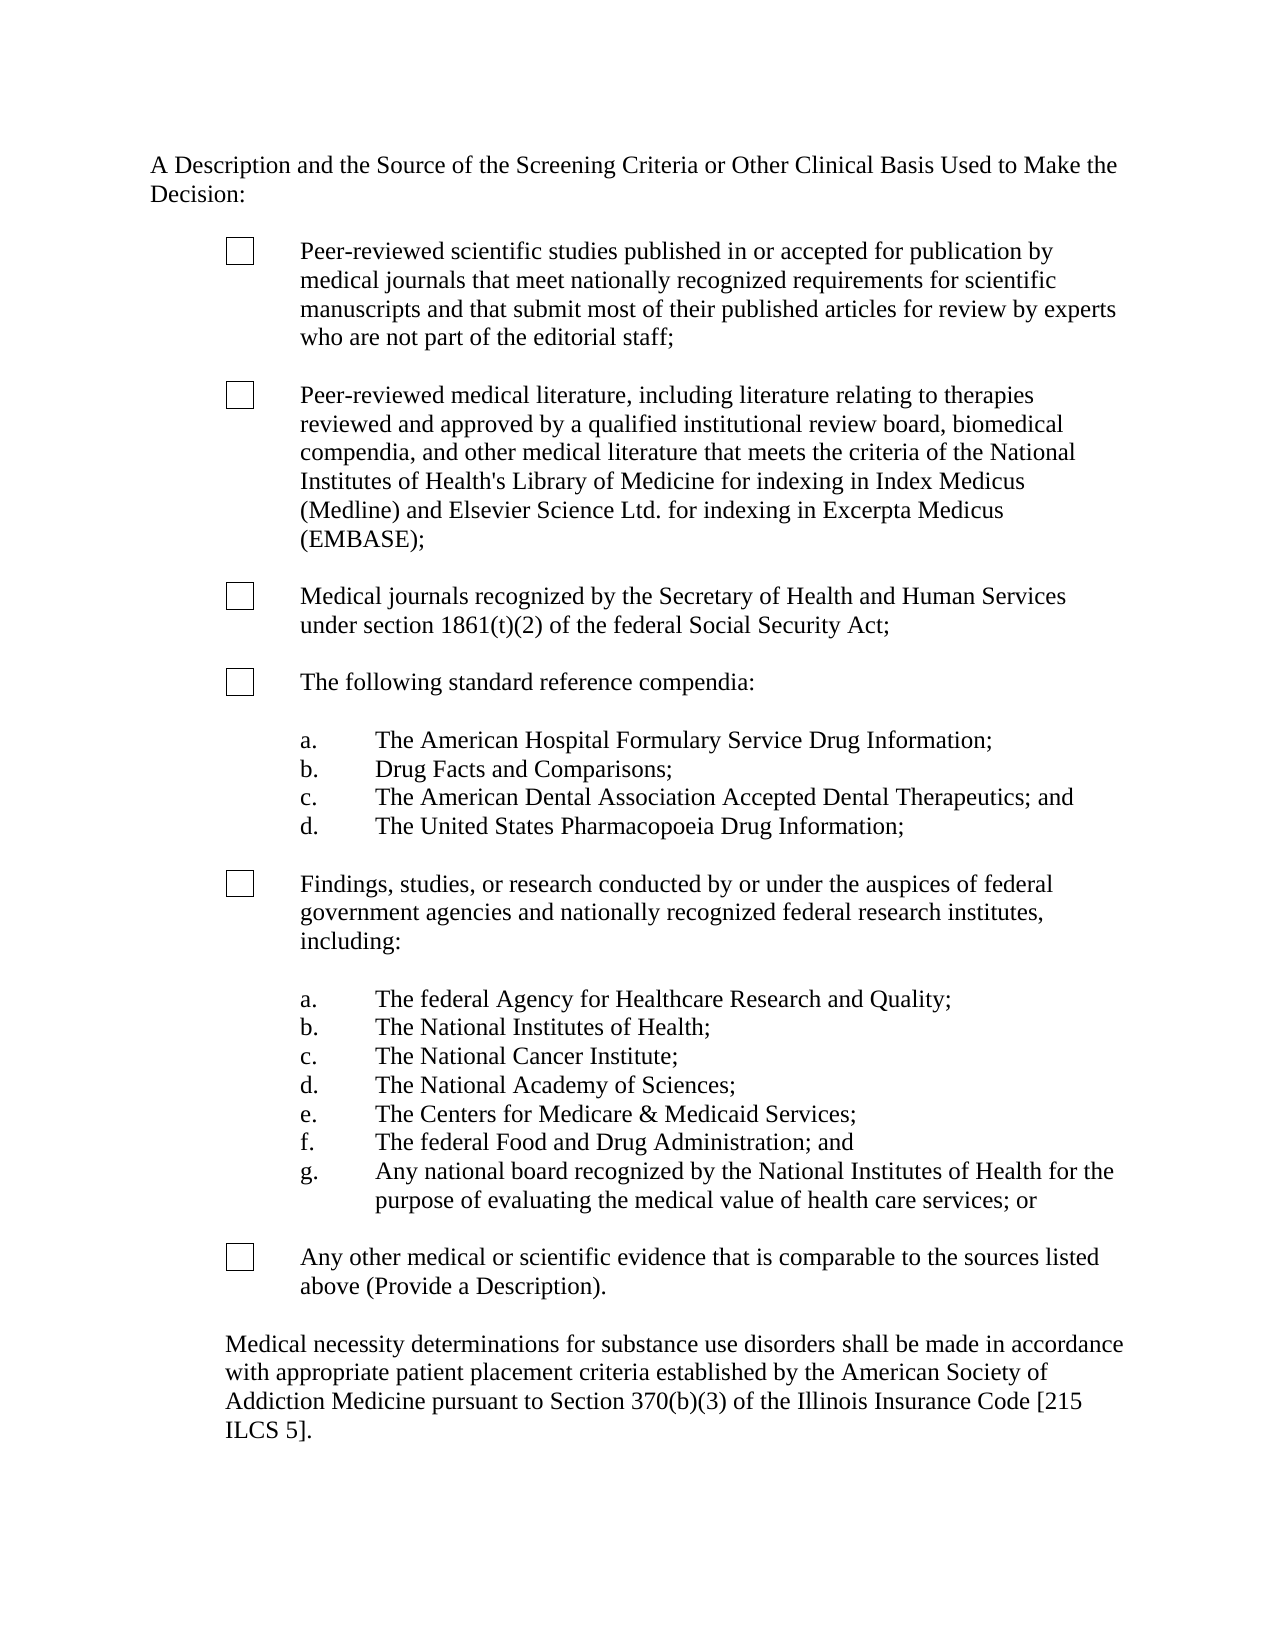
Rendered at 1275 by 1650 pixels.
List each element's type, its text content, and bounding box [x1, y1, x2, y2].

text Medical necessity determinations for substance use disorders shall be made in accordance with appropriate patient placement criteria established by the American Society of Addiction Medicine pursuant to Section 370(b)(3) of the Illinois Insurance Code [215 ILCS 5]. [225, 1329, 1125, 1444]
text a. The federal Agency for Healthcare Research and Quality; [300, 984, 1125, 1012]
text e. The Centers for Medicare & Medicaid Services; [300, 1099, 1125, 1127]
text Findings, studies, or research conducted by or under the auspices of federal government agencies and nationally recognized federal research institutes, including: [225, 869, 1125, 955]
text c. The American Dental Association Accepted Dental Therapeutics; and [300, 782, 1125, 811]
text Peer-reviewed scientific studies published in or accepted for publication by medical journals that meet nationally recognized requirements for scientific manuscripts and that submit most of their published articles for review by experts who are not part of the editorial staff; [225, 236, 1125, 351]
text b. Drug Facts and Comparisons; [300, 754, 1125, 782]
text d. The Pharmacopoeia Drug Information; [300, 811, 1125, 840]
text g. Any national board recognized by the National Institutes of Health for the purpose of evaluating the medical value of health care services; or [300, 1156, 1125, 1214]
text a. The Formulary Service Drug Information; [300, 725, 1125, 754]
text Peer-reviewed medical literature, including literature relating to therapies reviewed and approved by a qualified institutional review board, biomedical compendia, and other medical literature that meets the criteria of the National Institutes of Health's Library of Medicine for indexing in Index Medicus (Medline) and Elsevier Science Ltd. for indexing in Excerpta Medicus (EMBASE); [225, 380, 1125, 552]
text c. The National Cancer Institute; [300, 1041, 1125, 1070]
text b. The National Institutes of Health; [300, 1012, 1125, 1041]
text d. The of Sciences; [300, 1070, 1125, 1099]
text f. The federal Food and Drug Administration; and [300, 1127, 1125, 1156]
text The following standard reference compendia: [150, 667, 1125, 696]
text Medical journals recognized by the Secretary of Health and Human Services under section 1861(t)(2) of the federal Social Security Act; [225, 581, 1125, 639]
text Any other medical or scientific evidence that is comparable to the sources listed above (Provide a Description). [225, 1242, 1125, 1300]
text A Description and the Source of the Screening Criteria or Other Clinical Basis Used to Make the Decision: [150, 150, 1125, 207]
